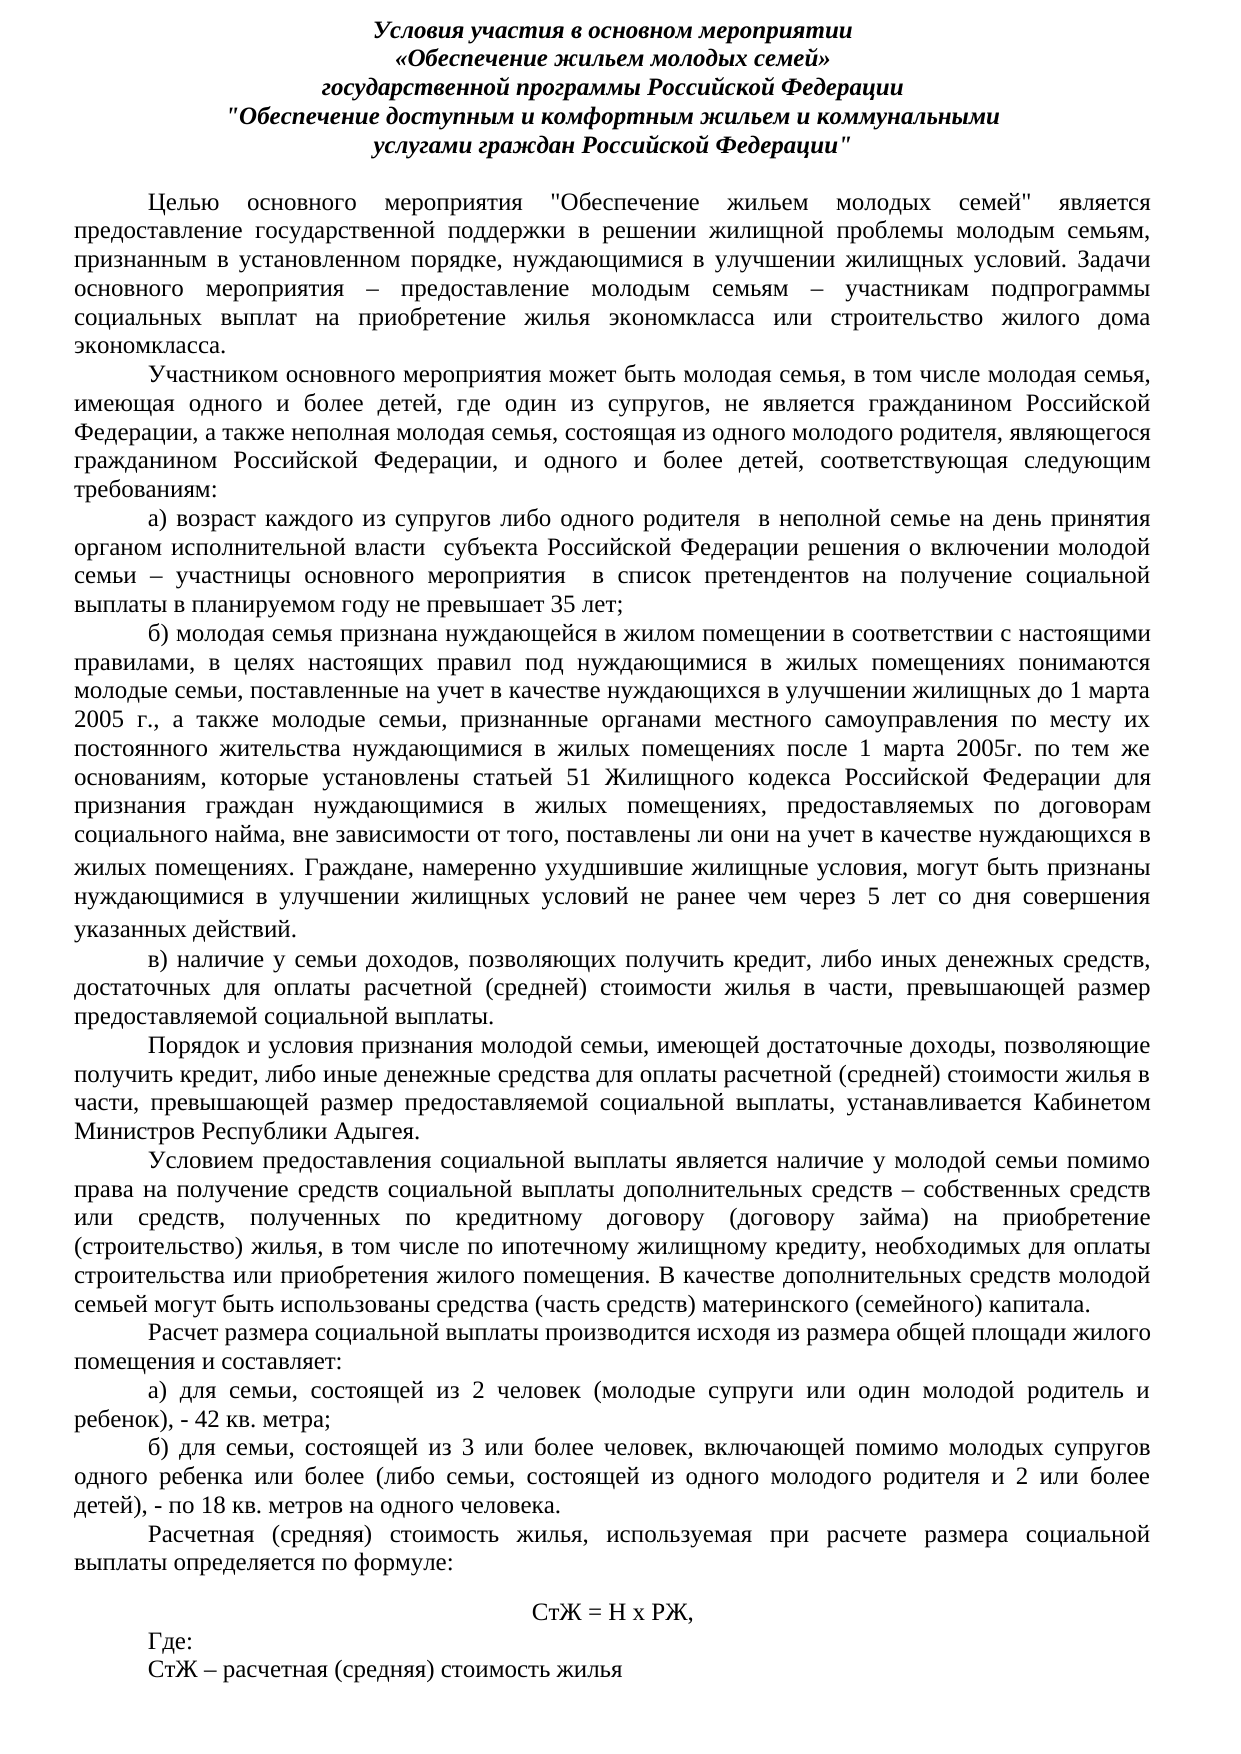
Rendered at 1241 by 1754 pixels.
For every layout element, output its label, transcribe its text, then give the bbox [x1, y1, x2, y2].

text в) наличие у семьи доходов, позволяющих получить кредит, либо иных денежных средств, достаточных для оплаты расчетной (средней) стоимости жилья в части, превышающей размер предоставляемой социальной выплаты. [74, 944, 1152, 1030]
text б) молодая семья признана нуждающейся в жилом помещении в соответствии с настоящими правилами, в целях настоящих правил под нуждающимися в жилых помещениях понимаются молодые семьи, поставленные на учет в качестве нуждающихся в улучшении жилищных до 1 марта 2005 г., а также молодые семьи, признанные органами местного самоуправления по месту их постоянного жительства нуждающимися в жилых помещениях после 1 марта 2005г. по тем же основаниям, которые установлены статьей 51 Жилищного кодекса Российской Федерации для признания граждан нуждающимися в жилых помещениях, предоставляемых по договорам социального найма, вне зависимости от того, поставлены ли они на учет в качестве нуждающихся в жилых помещениях. Граждане, намеренно ухудшившие жилищные условия, могут быть признаны нуждающимися в улучшении жилищных условий не ранее чем через 5 лет со дня совершения указанных действий. [74, 618, 1152, 944]
text СтЖ – расчетная (средняя) стоимость жилья [74, 1654, 1152, 1683]
text СтЖ = Н х РЖ, [74, 1597, 1152, 1626]
text Расчет размера социальной выплаты производится исходя из размера общей площади жилого помещения и составляет: [74, 1317, 1152, 1375]
text "Обеспечение доступным и комфортным жильем и коммунальными [74, 101, 1152, 130]
text Порядок и условия признания молодой семьи, имеющей достаточные доходы, позволяющие получить кредит, либо иные денежные средства для оплаты расчетной (средней) стоимости жилья в части, превышающей размер предоставляемой социальной выплаты, устанавливается Кабинетом Министров Республики Адыгея. [74, 1030, 1152, 1145]
text Участником основного мероприятия может быть молодая семья, в том числе молодая семья, имеющая одного и более детей, где один из супругов, не является гражданином Российской Федерации, а также неполная молодая семья, состоящая из одного молодого родителя, являющегося гражданином Российской Федерации, и одного и более детей, соответствующая следующим требованиям: [74, 359, 1152, 503]
text Условием предоставления социальной выплаты является наличие у молодой семьи помимо права на получение средств социальной выплаты дополнительных средств – собственных средств или средств, полученных по кредитному договору (договору займа) на приобретение (строительство) жилья, в том числе по ипотечному жилищному кредиту, необходимых для оплаты строительства или приобретения жилого помещения. В качестве дополнительных средств молодой семьей могут быть использованы средства (часть средств) материнского (семейного) капитала. [74, 1145, 1152, 1317]
text услугами граждан Российской Федерации" [74, 130, 1152, 158]
text Где: [74, 1626, 1152, 1654]
text б) для семьи, состоящей из 3 или более человек, включающей помимо молодых супругов одного ребенка или более (либо семьи, состоящей из одного молодого родителя и 2 или более детей), - по 18 кв. метров на одного человека. [74, 1432, 1152, 1519]
text Целью основного мероприятия "Обеспечение жильем молодых семей" является предоставление государственной поддержки в решении жилищной проблемы молодым семьям, признанным в установленном порядке, нуждающимися в улучшении жилищных условий. Задачи основного мероприятия – предоставление молодым семьям – участникам подпрограммы социальных выплат на приобретение жилья экономкласса или строительство жилого дома экономкласса. [74, 187, 1152, 359]
text «Обеспечение жильем молодых семей» [74, 43, 1152, 72]
text государственной программы Российской Федерации [74, 72, 1152, 101]
text а) для семьи, состоящей из 2 человек (молодые супруги или один молодой родитель и ребенок), - 42 кв. метра; [74, 1375, 1152, 1432]
text Условия участия в основном мероприятии [74, 15, 1152, 43]
text Расчетная (средняя) стоимость жилья, используемая при расчете размера социальной выплаты определяется по формуле: [74, 1519, 1152, 1576]
text а) возраст каждого из супругов либо одного родителя в неполной семье на день принятия органом исполнительной власти субъекта Российской Федерации решения о включении молодой семьи – участницы основного мероприятия в список претендентов на получение социальной выплаты в планируемом году не превышает 35 лет; [74, 503, 1152, 618]
